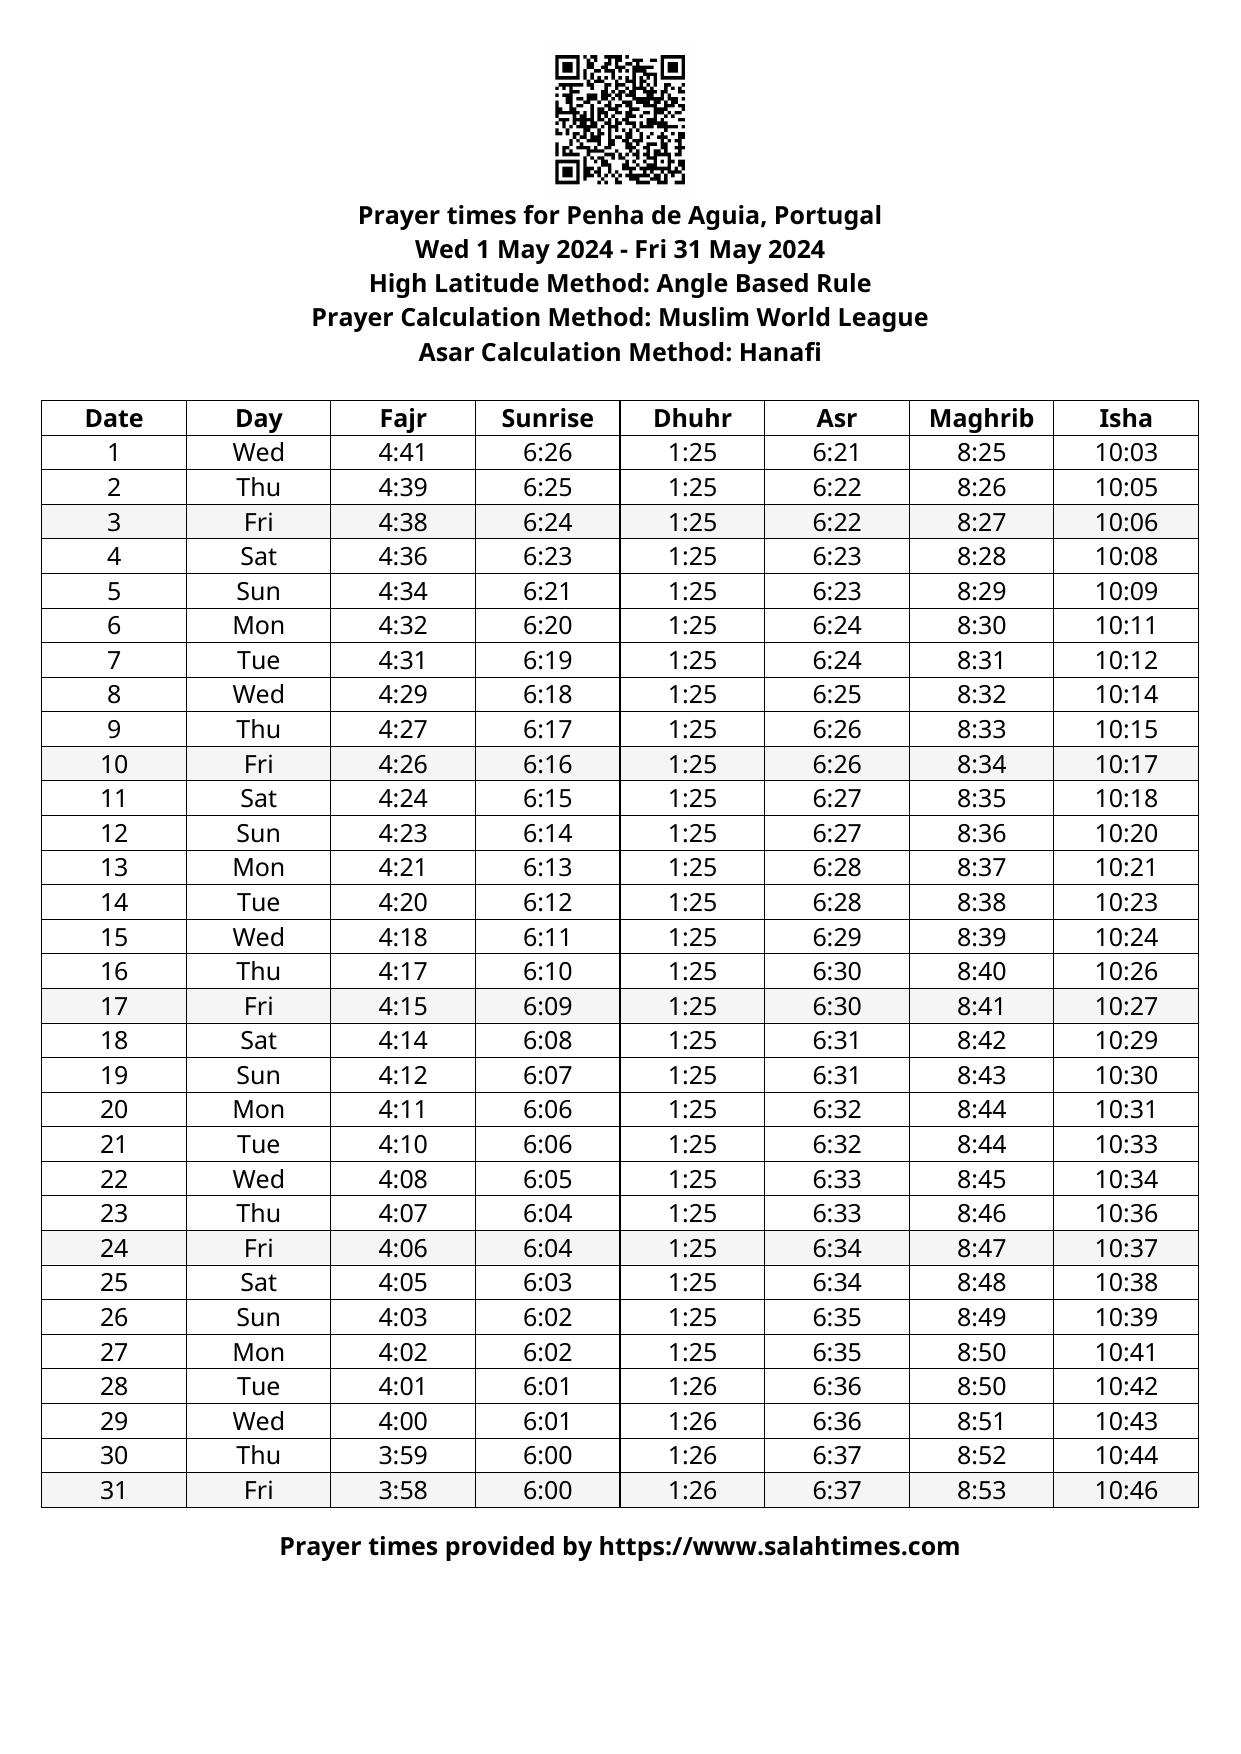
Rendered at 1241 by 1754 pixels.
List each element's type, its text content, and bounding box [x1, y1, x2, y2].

table_cell 6:29 [765, 920, 909, 953]
table_cell 1:25 [621, 1127, 764, 1161]
table_cell Thu [187, 1196, 330, 1230]
table_cell 8:45 [910, 1162, 1053, 1195]
table_cell 1:25 [621, 816, 764, 849]
table_cell 8:44 [910, 1093, 1053, 1126]
text Prayer times provided by https://www.salahtimes.com [42, 1528, 1198, 1563]
table_cell 5 [42, 574, 186, 607]
table_cell 10:08 [1054, 539, 1198, 573]
table_cell 8:50 [910, 1335, 1053, 1368]
table_cell 1:26 [621, 1439, 764, 1472]
table_cell 8:28 [910, 539, 1053, 573]
table_cell 6 [42, 609, 186, 642]
table_cell 26 [42, 1300, 186, 1334]
text Wed 1 May 2024 - Fri 31 May 2024 [42, 232, 1198, 266]
table_cell 6:09 [476, 989, 619, 1022]
table_cell 8:29 [910, 574, 1053, 607]
table_cell 6:23 [765, 539, 909, 573]
table_cell 6:26 [765, 712, 909, 746]
table_cell Sun [187, 1300, 330, 1334]
table_cell 15 [42, 920, 186, 953]
table_cell 8:53 [910, 1473, 1053, 1507]
table_cell 3 [42, 505, 186, 538]
table_cell Mon [187, 1093, 330, 1126]
table_cell 6:25 [476, 470, 619, 504]
table_cell 1:26 [621, 1369, 764, 1403]
table_cell 1:25 [621, 1335, 764, 1368]
table_cell Sun [187, 1058, 330, 1092]
table_cell 6:11 [476, 920, 619, 953]
table_cell 8:33 [910, 712, 1053, 746]
table_header Asr [765, 401, 909, 434]
table_header Day [187, 401, 330, 434]
table_cell Mon [187, 609, 330, 642]
table_cell 6:33 [765, 1196, 909, 1230]
table_cell 8:30 [910, 609, 1053, 642]
table_cell 6:01 [476, 1369, 619, 1403]
table_cell 21 [42, 1127, 186, 1161]
table_cell 6:21 [476, 574, 619, 607]
table_cell 6:36 [765, 1404, 909, 1437]
table_cell 4:07 [331, 1196, 475, 1230]
table_cell 1:25 [621, 574, 764, 607]
table_cell 4:06 [331, 1231, 475, 1264]
table_cell 10:41 [1054, 1335, 1198, 1368]
table_cell 1:25 [621, 609, 764, 642]
table_cell Fri [187, 989, 330, 1022]
table_cell 8:40 [910, 954, 1053, 988]
table_cell 10:03 [1054, 436, 1198, 469]
table_cell 10:42 [1054, 1369, 1198, 1403]
table_cell 6:26 [765, 747, 909, 780]
table_cell 6:24 [765, 609, 909, 642]
table_cell Mon [187, 851, 330, 884]
table_cell 12 [42, 816, 186, 849]
table_cell 8:49 [910, 1300, 1053, 1334]
table_cell 1:25 [621, 1266, 764, 1299]
table_cell Wed [187, 1404, 330, 1437]
table_cell 6:14 [476, 816, 619, 849]
table_cell 8:36 [910, 816, 1053, 849]
table_cell 4:11 [331, 1093, 475, 1126]
table_cell 6:15 [476, 781, 619, 815]
table_cell 11 [42, 781, 186, 815]
table_cell Wed [187, 678, 330, 711]
table_cell 6:27 [765, 781, 909, 815]
table_cell 6:28 [765, 851, 909, 884]
table_cell 10:24 [1054, 920, 1198, 953]
table_cell Sat [187, 1024, 330, 1057]
table_cell 20 [42, 1093, 186, 1126]
table_cell Thu [187, 1439, 330, 1472]
table_cell 31 [42, 1473, 186, 1507]
table_cell 6:04 [476, 1231, 619, 1264]
table_cell 28 [42, 1369, 186, 1403]
table_cell 1:25 [621, 1162, 764, 1195]
table_cell 1:26 [621, 1404, 764, 1437]
table_cell 8:41 [910, 989, 1053, 1022]
table_cell 8:44 [910, 1127, 1053, 1161]
table_cell 10:31 [1054, 1093, 1198, 1126]
table_cell 6:04 [476, 1196, 619, 1230]
text Asar Calculation Method: Hanafi [42, 334, 1198, 368]
table_cell 1:25 [621, 470, 764, 504]
table_cell 14 [42, 885, 186, 919]
table_cell 6:34 [765, 1231, 909, 1264]
table_cell 8:52 [910, 1439, 1053, 1472]
table_cell 8:50 [910, 1369, 1053, 1403]
table_cell 6:00 [476, 1439, 619, 1472]
table_cell 6:37 [765, 1473, 909, 1507]
table_cell 6:07 [476, 1058, 619, 1092]
table_cell 1:25 [621, 1058, 764, 1092]
table_cell 6:08 [476, 1024, 619, 1057]
table_cell 4:17 [331, 954, 475, 988]
table_cell 6:02 [476, 1335, 619, 1368]
table_cell 1 [42, 436, 186, 469]
table_cell 2 [42, 470, 186, 504]
table_cell 6:10 [476, 954, 619, 988]
table_cell 6:19 [476, 643, 619, 677]
table_cell 6:35 [765, 1335, 909, 1368]
table_cell 8:39 [910, 920, 1053, 953]
table_cell 1:25 [621, 1024, 764, 1057]
table_cell 8:43 [910, 1058, 1053, 1092]
table_header Fajr [331, 401, 475, 434]
table_cell 6:31 [765, 1058, 909, 1092]
table_cell 8:27 [910, 505, 1053, 538]
table_cell 10:30 [1054, 1058, 1198, 1092]
table_cell 1:25 [621, 954, 764, 988]
table_cell Sat [187, 1266, 330, 1299]
table_cell 6:34 [765, 1266, 909, 1299]
table_cell 10 [42, 747, 186, 780]
table_cell 1:25 [621, 1093, 764, 1126]
table_cell 4:01 [331, 1369, 475, 1403]
table_cell 6:01 [476, 1404, 619, 1437]
table_cell 6:25 [765, 678, 909, 711]
table_cell 8:46 [910, 1196, 1053, 1230]
table_cell 10:21 [1054, 851, 1198, 884]
table_cell 6:02 [476, 1300, 619, 1334]
table_cell 6:00 [476, 1473, 619, 1507]
table_cell 10:20 [1054, 816, 1198, 849]
table_cell Fri [187, 747, 330, 780]
table_cell 4:02 [331, 1335, 475, 1368]
table_cell 4:39 [331, 470, 475, 504]
table_header Sunrise [476, 401, 619, 434]
table_cell 4:18 [331, 920, 475, 953]
table_header Isha [1054, 401, 1198, 434]
table_cell 6:37 [765, 1439, 909, 1472]
table_cell 6:17 [476, 712, 619, 746]
table_cell 17 [42, 989, 186, 1022]
table_cell 6:21 [765, 436, 909, 469]
table_cell 10:36 [1054, 1196, 1198, 1230]
table_cell 4:32 [331, 609, 475, 642]
table_cell 10:09 [1054, 574, 1198, 607]
table_cell Sat [187, 781, 330, 815]
table_cell 24 [42, 1231, 186, 1264]
table_header Maghrib [910, 401, 1053, 434]
table_cell 6:13 [476, 851, 619, 884]
table_cell 4:05 [331, 1266, 475, 1299]
table_cell 8 [42, 678, 186, 711]
table_cell Mon [187, 1335, 330, 1368]
table_cell 1:25 [621, 436, 764, 469]
table_cell 1:25 [621, 505, 764, 538]
table_cell Fri [187, 1473, 330, 1507]
table_cell 13 [42, 851, 186, 884]
table_cell 6:27 [765, 816, 909, 849]
table_cell 6:06 [476, 1093, 619, 1126]
table_cell Sat [187, 539, 330, 573]
table_cell 10:37 [1054, 1231, 1198, 1264]
table_cell 6:32 [765, 1127, 909, 1161]
table_cell 8:37 [910, 851, 1053, 884]
table_cell 10:46 [1054, 1473, 1198, 1507]
table_cell 4:27 [331, 712, 475, 746]
table_cell 6:33 [765, 1162, 909, 1195]
table_cell Tue [187, 885, 330, 919]
table_cell 10:23 [1054, 885, 1198, 919]
table_cell 6:30 [765, 989, 909, 1022]
table_cell 10:39 [1054, 1300, 1198, 1334]
table_cell 10:38 [1054, 1266, 1198, 1299]
table_cell 6:23 [476, 539, 619, 573]
table_cell 30 [42, 1439, 186, 1472]
table_cell 10:27 [1054, 989, 1198, 1022]
table_cell 4:29 [331, 678, 475, 711]
table_cell 10:14 [1054, 678, 1198, 711]
table_cell 4:03 [331, 1300, 475, 1334]
table_header Date [42, 401, 186, 434]
table_cell 4:24 [331, 781, 475, 815]
table_cell 8:34 [910, 747, 1053, 780]
table_cell 10:06 [1054, 505, 1198, 538]
table_cell Sun [187, 574, 330, 607]
table_cell Wed [187, 436, 330, 469]
table_cell 4:21 [331, 851, 475, 884]
table_cell 6:32 [765, 1093, 909, 1126]
table_cell 10:18 [1054, 781, 1198, 815]
table_cell 6:12 [476, 885, 619, 919]
table_cell 6:30 [765, 954, 909, 988]
table_cell 4:38 [331, 505, 475, 538]
table_cell 4:31 [331, 643, 475, 677]
table_cell 4:10 [331, 1127, 475, 1161]
table_cell 10:44 [1054, 1439, 1198, 1472]
table_cell 8:38 [910, 885, 1053, 919]
table_cell 6:36 [765, 1369, 909, 1403]
table_cell 10:26 [1054, 954, 1198, 988]
table_cell 6:23 [765, 574, 909, 607]
table_cell 8:51 [910, 1404, 1053, 1437]
table_cell 10:33 [1054, 1127, 1198, 1161]
table_cell 1:25 [621, 678, 764, 711]
table_cell Sun [187, 816, 330, 849]
table_cell Wed [187, 1162, 330, 1195]
table_cell Tue [187, 1369, 330, 1403]
table_cell 4:20 [331, 885, 475, 919]
table_cell 10:17 [1054, 747, 1198, 780]
table_cell 4:14 [331, 1024, 475, 1057]
table_cell 6:24 [476, 505, 619, 538]
table_cell 1:25 [621, 781, 764, 815]
table_cell 10:29 [1054, 1024, 1198, 1057]
table_cell Thu [187, 712, 330, 746]
table_cell 8:42 [910, 1024, 1053, 1057]
table_cell 29 [42, 1404, 186, 1437]
table_cell 4:36 [331, 539, 475, 573]
table_cell 1:25 [621, 712, 764, 746]
table_cell 1:25 [621, 747, 764, 780]
table_cell 8:26 [910, 470, 1053, 504]
table_cell 4:12 [331, 1058, 475, 1092]
table_cell 23 [42, 1196, 186, 1230]
table_cell Thu [187, 470, 330, 504]
table_cell 10:05 [1054, 470, 1198, 504]
table_cell 1:25 [621, 851, 764, 884]
table_cell 27 [42, 1335, 186, 1368]
table_cell 6:28 [765, 885, 909, 919]
table_cell 3:59 [331, 1439, 475, 1472]
table_cell 8:35 [910, 781, 1053, 815]
picture [542, 41, 699, 198]
table_cell 10:15 [1054, 712, 1198, 746]
table_cell 1:25 [621, 920, 764, 953]
table_cell 1:25 [621, 643, 764, 677]
table_cell 1:26 [621, 1473, 764, 1507]
table_cell 16 [42, 954, 186, 988]
table_cell 8:25 [910, 436, 1053, 469]
table_cell 3:58 [331, 1473, 475, 1507]
table_cell 4:15 [331, 989, 475, 1022]
table_cell 4:23 [331, 816, 475, 849]
table_cell 6:16 [476, 747, 619, 780]
table_cell 6:20 [476, 609, 619, 642]
table_cell Tue [187, 643, 330, 677]
table_cell 6:26 [476, 436, 619, 469]
table_cell Thu [187, 954, 330, 988]
table_cell 6:31 [765, 1024, 909, 1057]
table_cell 6:35 [765, 1300, 909, 1334]
table_cell 4:26 [331, 747, 475, 780]
table_cell 7 [42, 643, 186, 677]
table_cell Fri [187, 505, 330, 538]
table_cell 8:32 [910, 678, 1053, 711]
table_cell 6:18 [476, 678, 619, 711]
table_cell 6:22 [765, 505, 909, 538]
table_cell 19 [42, 1058, 186, 1092]
table_cell 1:25 [621, 885, 764, 919]
table_cell 4:08 [331, 1162, 475, 1195]
table_cell Wed [187, 920, 330, 953]
table_cell 4 [42, 539, 186, 573]
table_cell Tue [187, 1127, 330, 1161]
table_cell 6:22 [765, 470, 909, 504]
table_cell 6:06 [476, 1127, 619, 1161]
table_cell 4:00 [331, 1404, 475, 1437]
table_cell 8:47 [910, 1231, 1053, 1264]
text Prayer times for Penha de Aguia, Portugal [42, 198, 1198, 232]
table_cell 9 [42, 712, 186, 746]
table_cell 10:12 [1054, 643, 1198, 677]
table_cell 4:34 [331, 574, 475, 607]
table_cell 25 [42, 1266, 186, 1299]
table_cell 8:31 [910, 643, 1053, 677]
table_cell 6:05 [476, 1162, 619, 1195]
table_cell Fri [187, 1231, 330, 1264]
table_cell 6:03 [476, 1266, 619, 1299]
table_cell 6:24 [765, 643, 909, 677]
table_cell 18 [42, 1024, 186, 1057]
table_cell 4:41 [331, 436, 475, 469]
table_header Dhuhr [621, 401, 764, 434]
table_cell 10:34 [1054, 1162, 1198, 1195]
table_cell 1:25 [621, 1231, 764, 1264]
table_cell 8:48 [910, 1266, 1053, 1299]
table_cell 1:25 [621, 539, 764, 573]
table_cell 10:43 [1054, 1404, 1198, 1437]
table_cell 22 [42, 1162, 186, 1195]
table_cell 1:25 [621, 1300, 764, 1334]
text High Latitude Method: Angle Based Rule [42, 266, 1198, 300]
table_cell 10:11 [1054, 609, 1198, 642]
text Prayer Calculation Method: Muslim World League [42, 300, 1198, 334]
table_cell 1:25 [621, 1196, 764, 1230]
table_cell 1:25 [621, 989, 764, 1022]
